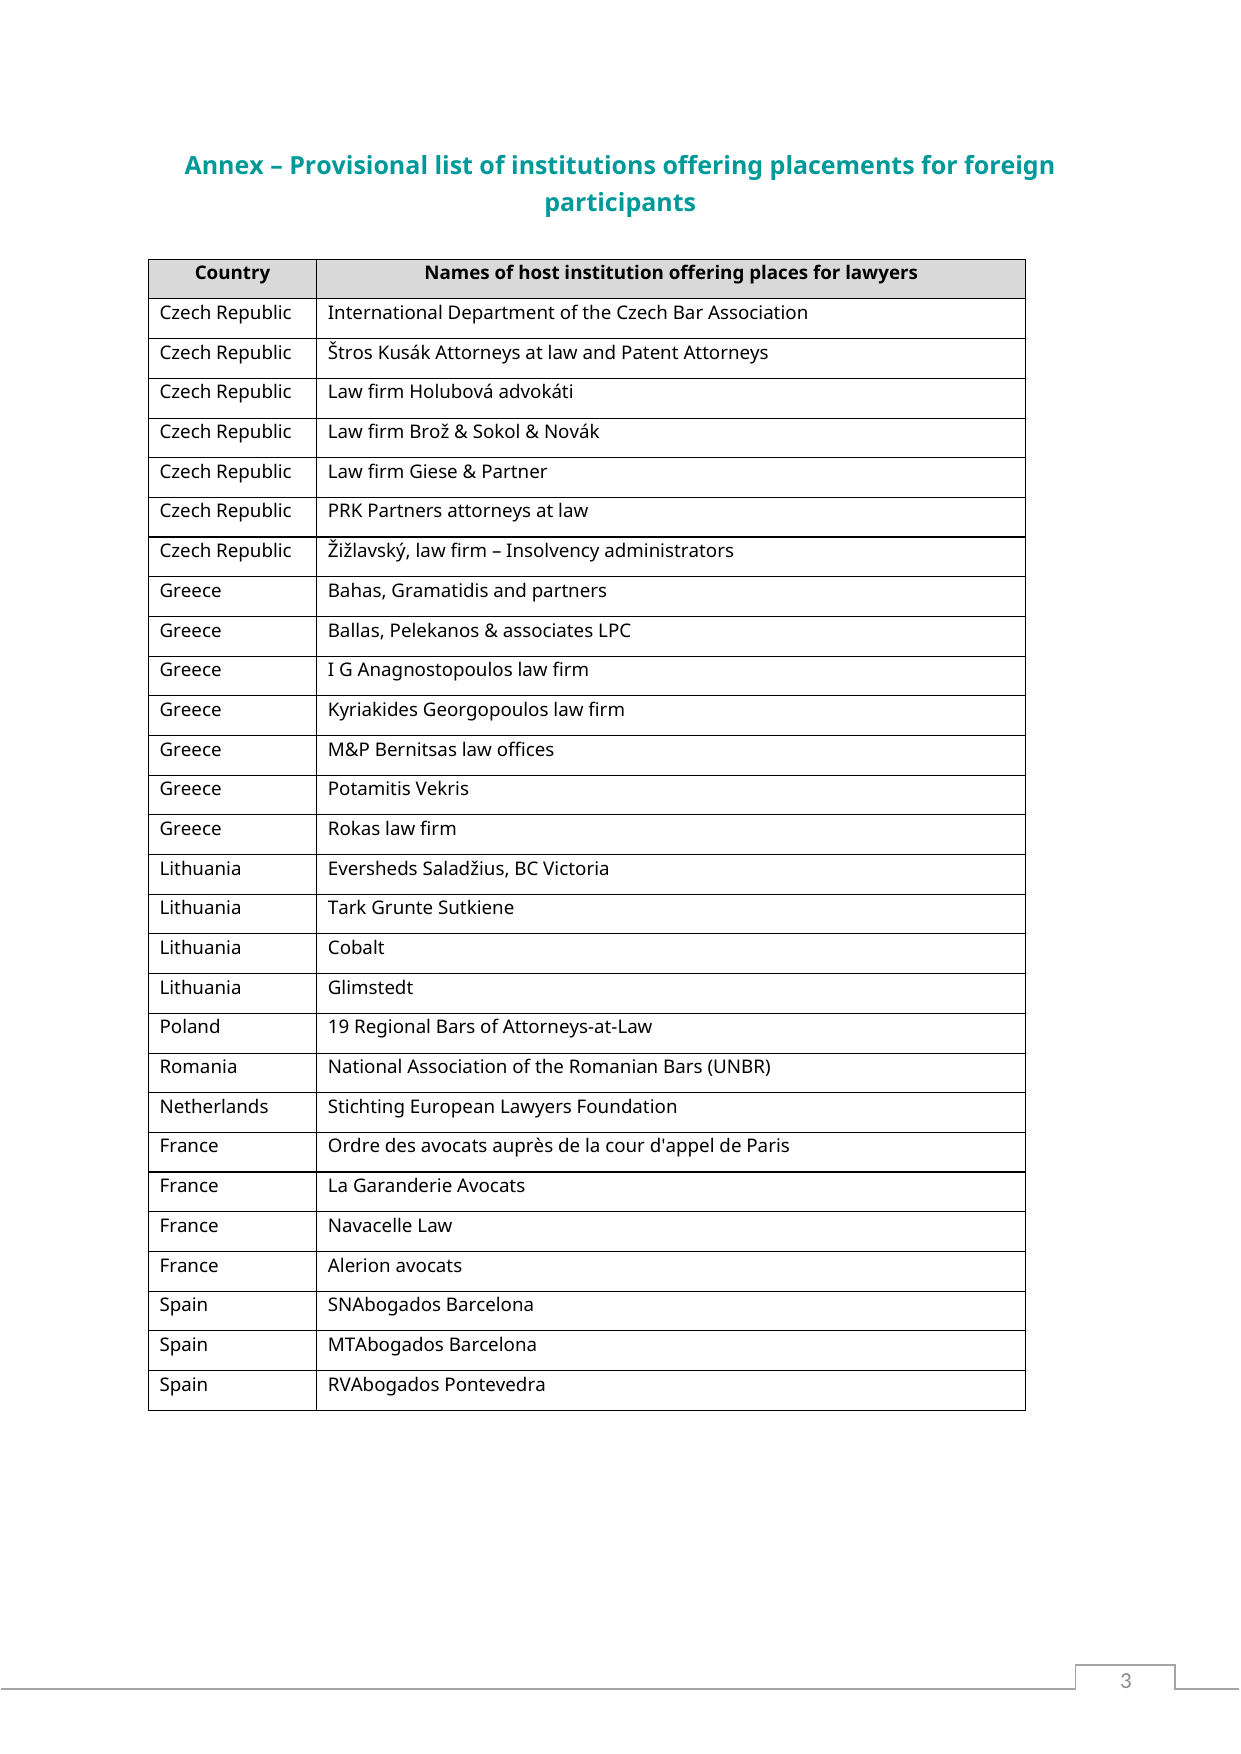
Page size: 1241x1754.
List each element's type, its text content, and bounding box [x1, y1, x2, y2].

table_cell Ballas, Pelekanos & associates LPC [317, 617, 1025, 656]
table_cell Czech Republic [149, 458, 316, 497]
table_cell Štros Kusák Attorneys at law and Patent Attorneys [317, 339, 1025, 378]
table_cell Czech Republic [149, 379, 316, 417]
table_cell Czech Republic [149, 419, 316, 457]
table_cell SNAbogados Barcelona [317, 1292, 1025, 1330]
table_cell Navacelle Law [317, 1212, 1025, 1251]
table_cell Glimstedt [317, 974, 1025, 1013]
table_cell La Garanderie Avocats [317, 1173, 1025, 1211]
table_cell National Association of the Romanian Bars (UNBR) [317, 1054, 1025, 1092]
table_cell Greece [149, 657, 316, 695]
table_cell Czech Republic [149, 498, 316, 536]
table_cell Law firm Holubová advokáti [317, 379, 1025, 417]
table_cell Lithuania [149, 855, 316, 894]
table_cell Greece [149, 577, 316, 616]
table_cell Rokas law firm [317, 815, 1025, 854]
table_cell France [149, 1133, 316, 1171]
table_cell Potamitis Vekris [317, 776, 1025, 814]
table_cell PRK Partners attorneys at law [317, 498, 1025, 536]
table_cell Netherlands [149, 1093, 316, 1132]
table_cell Eversheds Saladžius, BC Victoria [317, 855, 1025, 894]
table_cell Czech Republic [149, 339, 316, 378]
table_cell Czech Republic [149, 299, 316, 338]
table_cell Law firm Giese & Partner [317, 458, 1025, 497]
table_cell Czech Republic [149, 538, 316, 576]
table_cell Spain [149, 1371, 316, 1409]
table_cell RVAbogados Pontevedra [317, 1371, 1025, 1409]
table_cell I G Anagnostopoulos law firm [317, 657, 1025, 695]
table_cell Lithuania [149, 934, 316, 973]
table_cell MTAbogados Barcelona [317, 1331, 1025, 1370]
table_cell Greece [149, 696, 316, 735]
table_cell Greece [149, 776, 316, 814]
table_cell Spain [149, 1331, 316, 1370]
table_cell Žižlavský, law firm – Insolvency administrators [317, 538, 1025, 576]
table_cell Lithuania [149, 895, 316, 933]
table_cell Lithuania [149, 974, 316, 1013]
table_cell France [149, 1252, 316, 1291]
table_cell Alerion avocats [317, 1252, 1025, 1291]
table_cell Kyriakides Georgopoulos law firm [317, 696, 1025, 735]
table_cell Poland [149, 1014, 316, 1052]
table_cell Romania [149, 1054, 316, 1092]
table_cell Greece [149, 617, 316, 656]
table_cell France [149, 1173, 316, 1211]
table_cell Ordre des avocats auprès de la cour d'appel de Paris [317, 1133, 1025, 1171]
table_header Country [149, 260, 316, 298]
table_cell Law firm Brož & Sokol & Novák [317, 419, 1025, 457]
table_cell Stichting European Lawyers Foundation [317, 1093, 1025, 1132]
table_cell 19 Regional Bars of Attorneys-at-Law [317, 1014, 1025, 1052]
table_cell France [149, 1212, 316, 1251]
table_cell International Department of the Czech Bar Association [317, 299, 1025, 338]
table_cell Tark Grunte Sutkiene [317, 895, 1025, 933]
text Annex – Provisional list of institutions offering placements for foreign participants [148, 148, 1093, 218]
table_header Names of host institution offering places for lawyers [317, 260, 1025, 298]
table_cell Greece [149, 736, 316, 774]
table_cell Bahas, Gramatidis and partners [317, 577, 1025, 616]
table_cell Spain [149, 1292, 316, 1330]
table_cell M&P Bernitsas law offices [317, 736, 1025, 774]
table_cell Cobalt [317, 934, 1025, 973]
table_cell Greece [149, 815, 316, 854]
